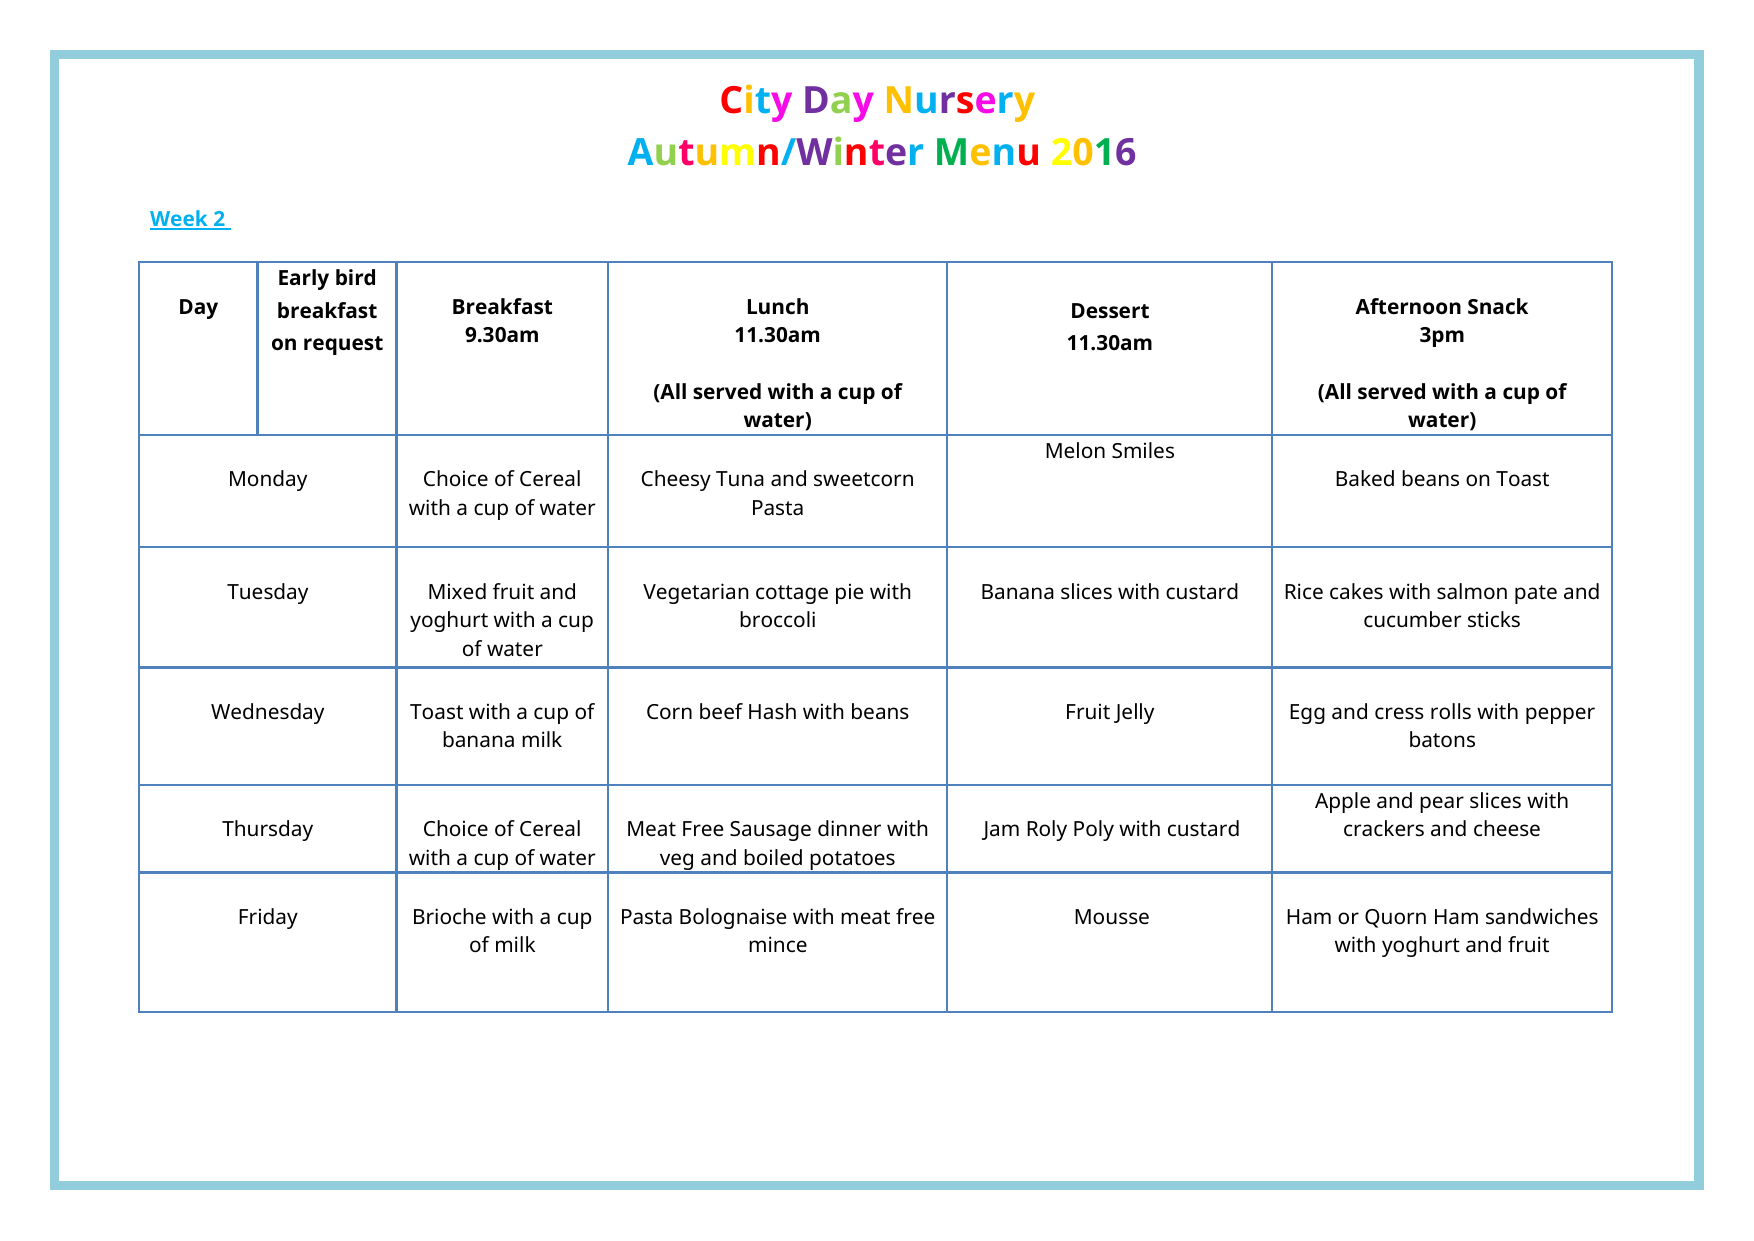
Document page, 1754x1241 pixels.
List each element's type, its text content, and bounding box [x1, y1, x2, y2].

table_cell Meat Free Sausage dinner with veg and boiled potatoes [609, 786, 946, 871]
table_cell Brioche with a cup of milk [398, 874, 607, 1011]
table_cell Tuesday [140, 548, 395, 666]
table_cell Jam Roly Poly with custard [948, 786, 1271, 871]
table_cell Ham or Quorn Ham sandwiches with yoghurt and fruit [1273, 874, 1611, 1011]
table_header Lunch 11.30am (All served with a cup of water) [609, 263, 946, 434]
table_cell Thursday [140, 786, 395, 871]
table_header Dessert 11.30am [948, 263, 1271, 434]
table_cell Cheesy Tuna and sweetcorn Pasta [609, 436, 946, 546]
table_header Day [140, 263, 256, 434]
table_cell Baked beans on Toast [1273, 436, 1611, 546]
table_header Afternoon Snack 3pm (All served with a cup of water) [1273, 263, 1611, 434]
table_cell Friday [140, 874, 395, 1011]
table_cell Monday [140, 436, 395, 546]
table_cell Egg and cress rolls with pepper batons [1273, 669, 1611, 784]
table_cell Pasta Bolognaise with meat free mince [609, 874, 946, 1011]
table_header Breakfast 9.30am [398, 263, 607, 434]
table_cell Mixed fruit and yoghurt with a cup of water [398, 548, 607, 666]
table_header Early bird breakfast on request [259, 263, 395, 434]
table_cell Vegetarian cottage pie with broccoli [609, 548, 946, 666]
table_cell Banana slices with custard [948, 548, 1271, 666]
table_cell Choice of Cereal with a cup of water [398, 436, 607, 546]
table_cell Melon Smiles [948, 436, 1271, 546]
table_cell Rice cakes with salmon pate and cucumber sticks [1273, 548, 1611, 666]
table_cell Corn beef Hash with beans [609, 669, 946, 784]
table_cell Choice of Cereal with a cup of water [398, 786, 607, 871]
text City Day Nursery [150, 74, 1604, 125]
table_cell Fruit Jelly [948, 669, 1271, 784]
text Autumn/Winter Menu 2016 [150, 125, 1604, 176]
table_cell Mousse [948, 874, 1271, 1011]
text Week 2 [150, 204, 1604, 233]
table_cell Wednesday [140, 669, 395, 784]
table_cell Apple and pear slices with crackers and cheese [1273, 786, 1611, 871]
table_cell Toast with a cup of banana milk [398, 669, 607, 784]
